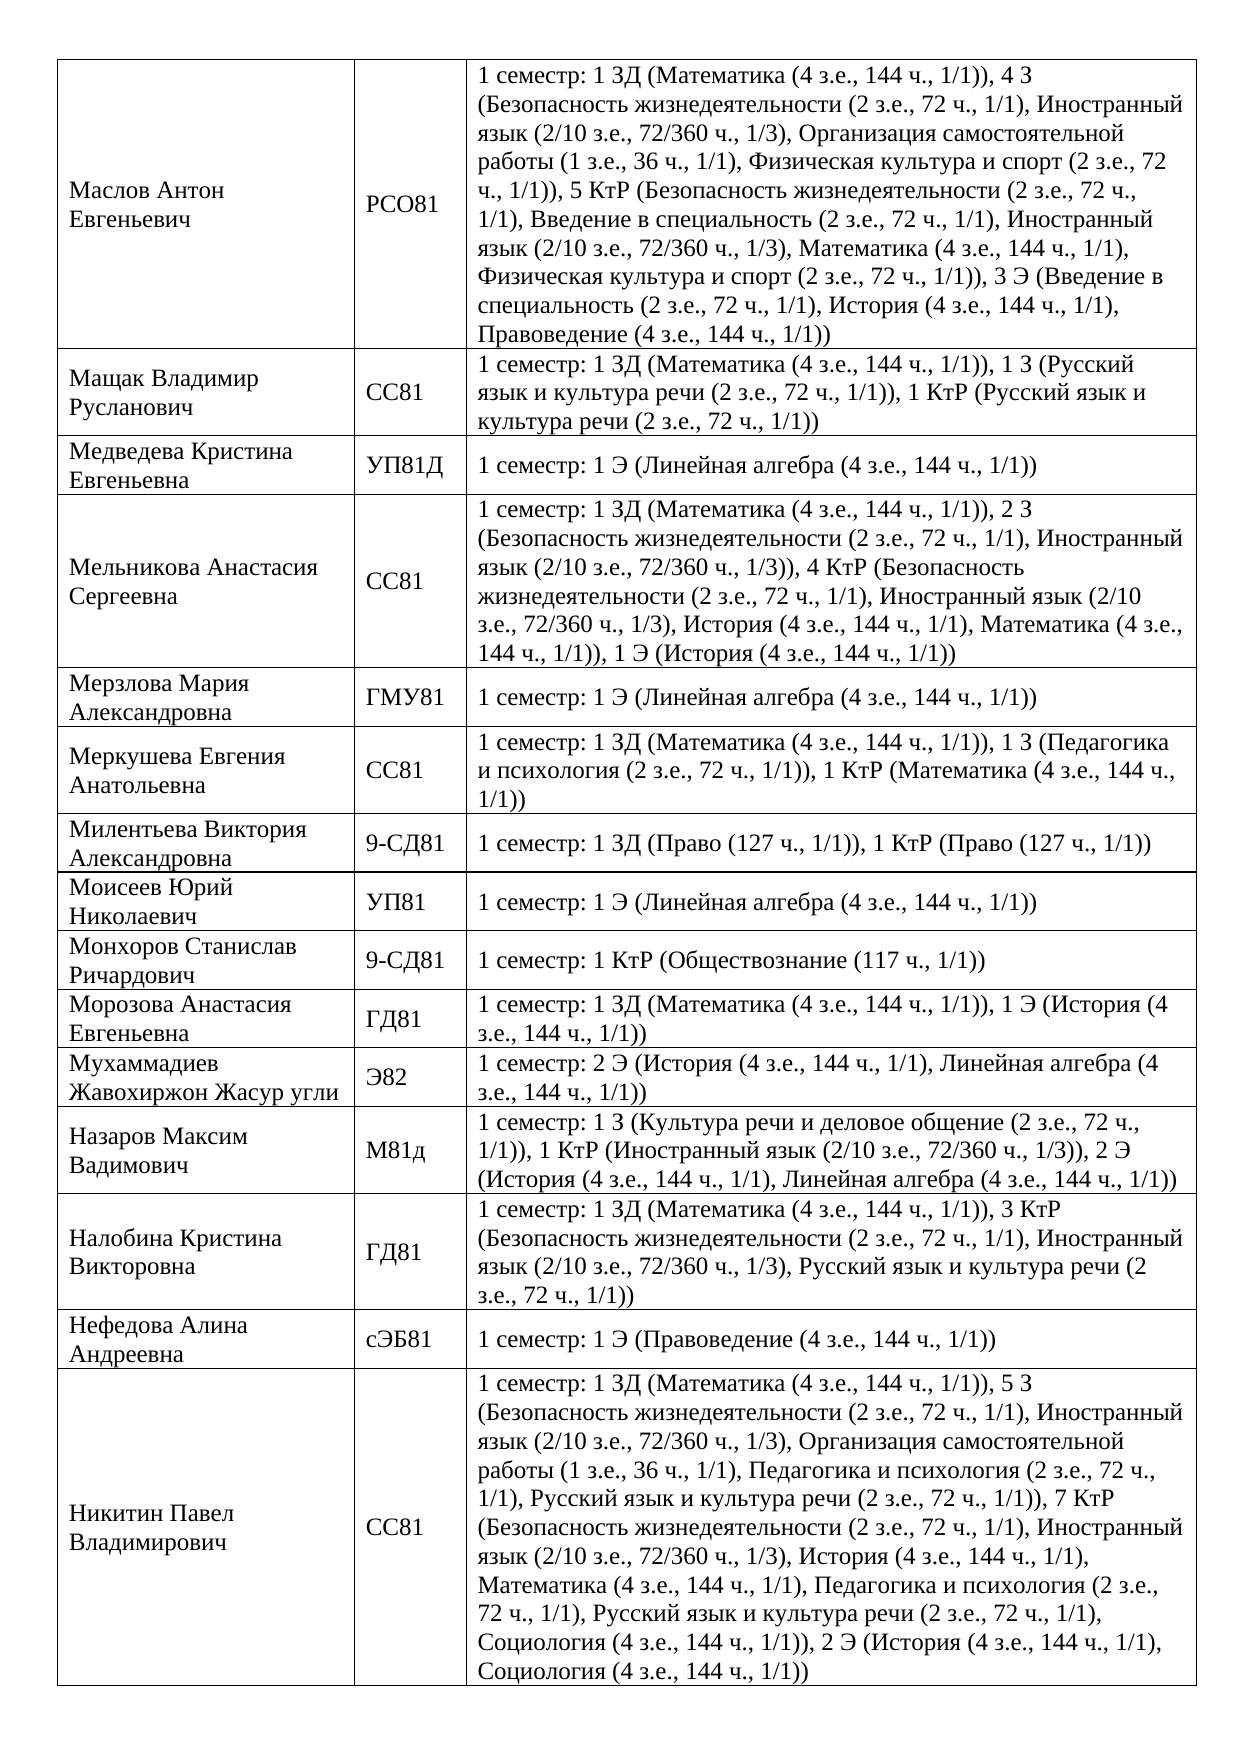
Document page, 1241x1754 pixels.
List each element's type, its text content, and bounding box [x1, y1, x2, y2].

table_cell 9-СД81 [355, 931, 466, 988]
table_cell Налобина Кристина Викторовна [58, 1194, 354, 1309]
table_cell Монхоров Станислав Ричардович [58, 931, 354, 988]
table_cell УП81 [355, 873, 466, 930]
table_cell Мельникова Анастасия Сергеевна [58, 495, 354, 667]
table_cell СС81 [355, 349, 466, 435]
table_cell Нефедова Алина Андреевна [58, 1310, 354, 1367]
table_cell Мухаммадиев Жавохиржон Жасур угли [58, 1048, 354, 1106]
table_cell ГД81 [355, 990, 466, 1047]
table_cell 1 семестр: 1 ЗД (Математика (4 з.е., 144 ч., 1/1)), 1 З (Русский язык и культура речи (2 з.е., 72 ч., 1/1)), 1 КтР (Русский язык и культура речи (2 з.е., 72 ч., 1/1)) [467, 349, 1196, 435]
table_cell 1 семестр: 1 ЗД (Математика (4 з.е., 144 ч., 1/1)), 4 З (Безопасность жизнедеятельности (2 з.е., 72 ч., 1/1), Иностранный язык (2/10 з.е., 72/360 ч., 1/3), Организация самостоятельной работы (1 з.е., 36 ч., 1/1), Физическая культура и спорт (2 з.е., 72 ч., 1/1)), 5 КтР (Безопасность жизнедеятельности (2 з.е., 72 ч., 1/1), Введение в специальность (2 з.е., 72 ч., 1/1), Иностранный язык (2/10 з.е., 72/360 ч., 1/3), Математика (4 з.е., 144 ч., 1/1), Физическая культура и спорт (2 з.е., 72 ч., 1/1)), 3 Э (Введение в специальность (2 з.е., 72 ч., 1/1), История (4 з.е., 144 ч., 1/1), Правоведение (4 з.е., 144 ч., 1/1)) [467, 60, 1196, 348]
table_cell Мащак Владимир Русланович [58, 349, 354, 435]
table_cell Мерзлова Мария Александровна [58, 668, 354, 726]
table_cell 1 семестр: 1 Э (Линейная алгебра (4 з.е., 144 ч., 1/1)) [467, 436, 1196, 493]
table_cell ГД81 [355, 1194, 466, 1309]
table_cell Никитин Павел Владимирович [58, 1369, 354, 1685]
table_cell УП81Д [355, 436, 466, 493]
table_cell 1 семестр: 1 ЗД (Математика (4 з.е., 144 ч., 1/1)), 1 З (Педагогика и психология (2 з.е., 72 ч., 1/1)), 1 КтР (Математика (4 з.е., 144 ч., 1/1)) [467, 727, 1196, 813]
table_cell СС81 [355, 1369, 466, 1685]
table_cell М81д [355, 1107, 466, 1193]
table_cell Морозова Анастасия Евгеньевна [58, 990, 354, 1047]
table_cell 1 семестр: 1 ЗД (Математика (4 з.е., 144 ч., 1/1)), 3 КтР (Безопасность жизнедеятельности (2 з.е., 72 ч., 1/1), Иностранный язык (2/10 з.е., 72/360 ч., 1/3), Русский язык и культура речи (2 з.е., 72 ч., 1/1)) [467, 1194, 1196, 1309]
table_cell 9-СД81 [355, 814, 466, 871]
table_cell РСО81 [355, 60, 466, 348]
table_cell 1 семестр: 1 Э (Правоведение (4 з.е., 144 ч., 1/1)) [467, 1310, 1196, 1367]
table_cell 1 семестр: 1 ЗД (Математика (4 з.е., 144 ч., 1/1)), 1 Э (История (4 з.е., 144 ч., 1/1)) [467, 990, 1196, 1047]
table_cell 1 семестр: 2 Э (История (4 з.е., 144 ч., 1/1), Линейная алгебра (4 з.е., 144 ч., 1/1)) [467, 1048, 1196, 1106]
table_cell сЭБ81 [355, 1310, 466, 1367]
table_cell 1 семестр: 1 КтР (Обществознание (117 ч., 1/1)) [467, 931, 1196, 988]
table_cell 1 семестр: 1 ЗД (Право (127 ч., 1/1)), 1 КтР (Право (127 ч., 1/1)) [467, 814, 1196, 871]
table_cell Маслов Антон Евгеньевич [58, 60, 354, 348]
table_cell Меркушева Евгения Анатольевна [58, 727, 354, 813]
table_cell 1 семестр: 1 Э (Линейная алгебра (4 з.е., 144 ч., 1/1)) [467, 668, 1196, 726]
table_cell 1 семестр: 1 ЗД (Математика (4 з.е., 144 ч., 1/1)), 5 З (Безопасность жизнедеятельности (2 з.е., 72 ч., 1/1), Иностранный язык (2/10 з.е., 72/360 ч., 1/3), Организация самостоятельной работы (1 з.е., 36 ч., 1/1), Педагогика и психология (2 з.е., 72 ч., 1/1), Русский язык и культура речи (2 з.е., 72 ч., 1/1)), 7 КтР (Безопасность жизнедеятельности (2 з.е., 72 ч., 1/1), Иностранный язык (2/10 з.е., 72/360 ч., 1/3), История (4 з.е., 144 ч., 1/1), Математика (4 з.е., 144 ч., 1/1), Педагогика и психология (2 з.е., 72 ч., 1/1), Русский язык и культура речи (2 з.е., 72 ч., 1/1), Социология (4 з.е., 144 ч., 1/1)), 2 Э (История (4 з.е., 144 ч., 1/1), Социология (4 з.е., 144 ч., 1/1)) [467, 1369, 1196, 1685]
table_cell ГМУ81 [355, 668, 466, 726]
table_cell Назаров Максим Вадимович [58, 1107, 354, 1193]
table_cell СС81 [355, 495, 466, 667]
table_cell Э82 [355, 1048, 466, 1106]
table_cell СС81 [355, 727, 466, 813]
table_cell Моисеев Юрий Николаевич [58, 873, 354, 930]
table_cell 1 семестр: 1 ЗД (Математика (4 з.е., 144 ч., 1/1)), 2 З (Безопасность жизнедеятельности (2 з.е., 72 ч., 1/1), Иностранный язык (2/10 з.е., 72/360 ч., 1/3)), 4 КтР (Безопасность жизнедеятельности (2 з.е., 72 ч., 1/1), Иностранный язык (2/10 з.е., 72/360 ч., 1/3), История (4 з.е., 144 ч., 1/1), Математика (4 з.е., 144 ч., 1/1)), 1 Э (История (4 з.е., 144 ч., 1/1)) [467, 495, 1196, 667]
table_cell 1 семестр: 1 Э (Линейная алгебра (4 з.е., 144 ч., 1/1)) [467, 873, 1196, 930]
table_cell Медведева Кристина Евгеньевна [58, 436, 354, 493]
table_cell 1 семестр: 1 З (Культура речи и деловое общение (2 з.е., 72 ч., 1/1)), 1 КтР (Иностранный язык (2/10 з.е., 72/360 ч., 1/3)), 2 Э (История (4 з.е., 144 ч., 1/1), Линейная алгебра (4 з.е., 144 ч., 1/1)) [467, 1107, 1196, 1193]
table_cell Милентьева Виктория Александровна [58, 814, 354, 871]
